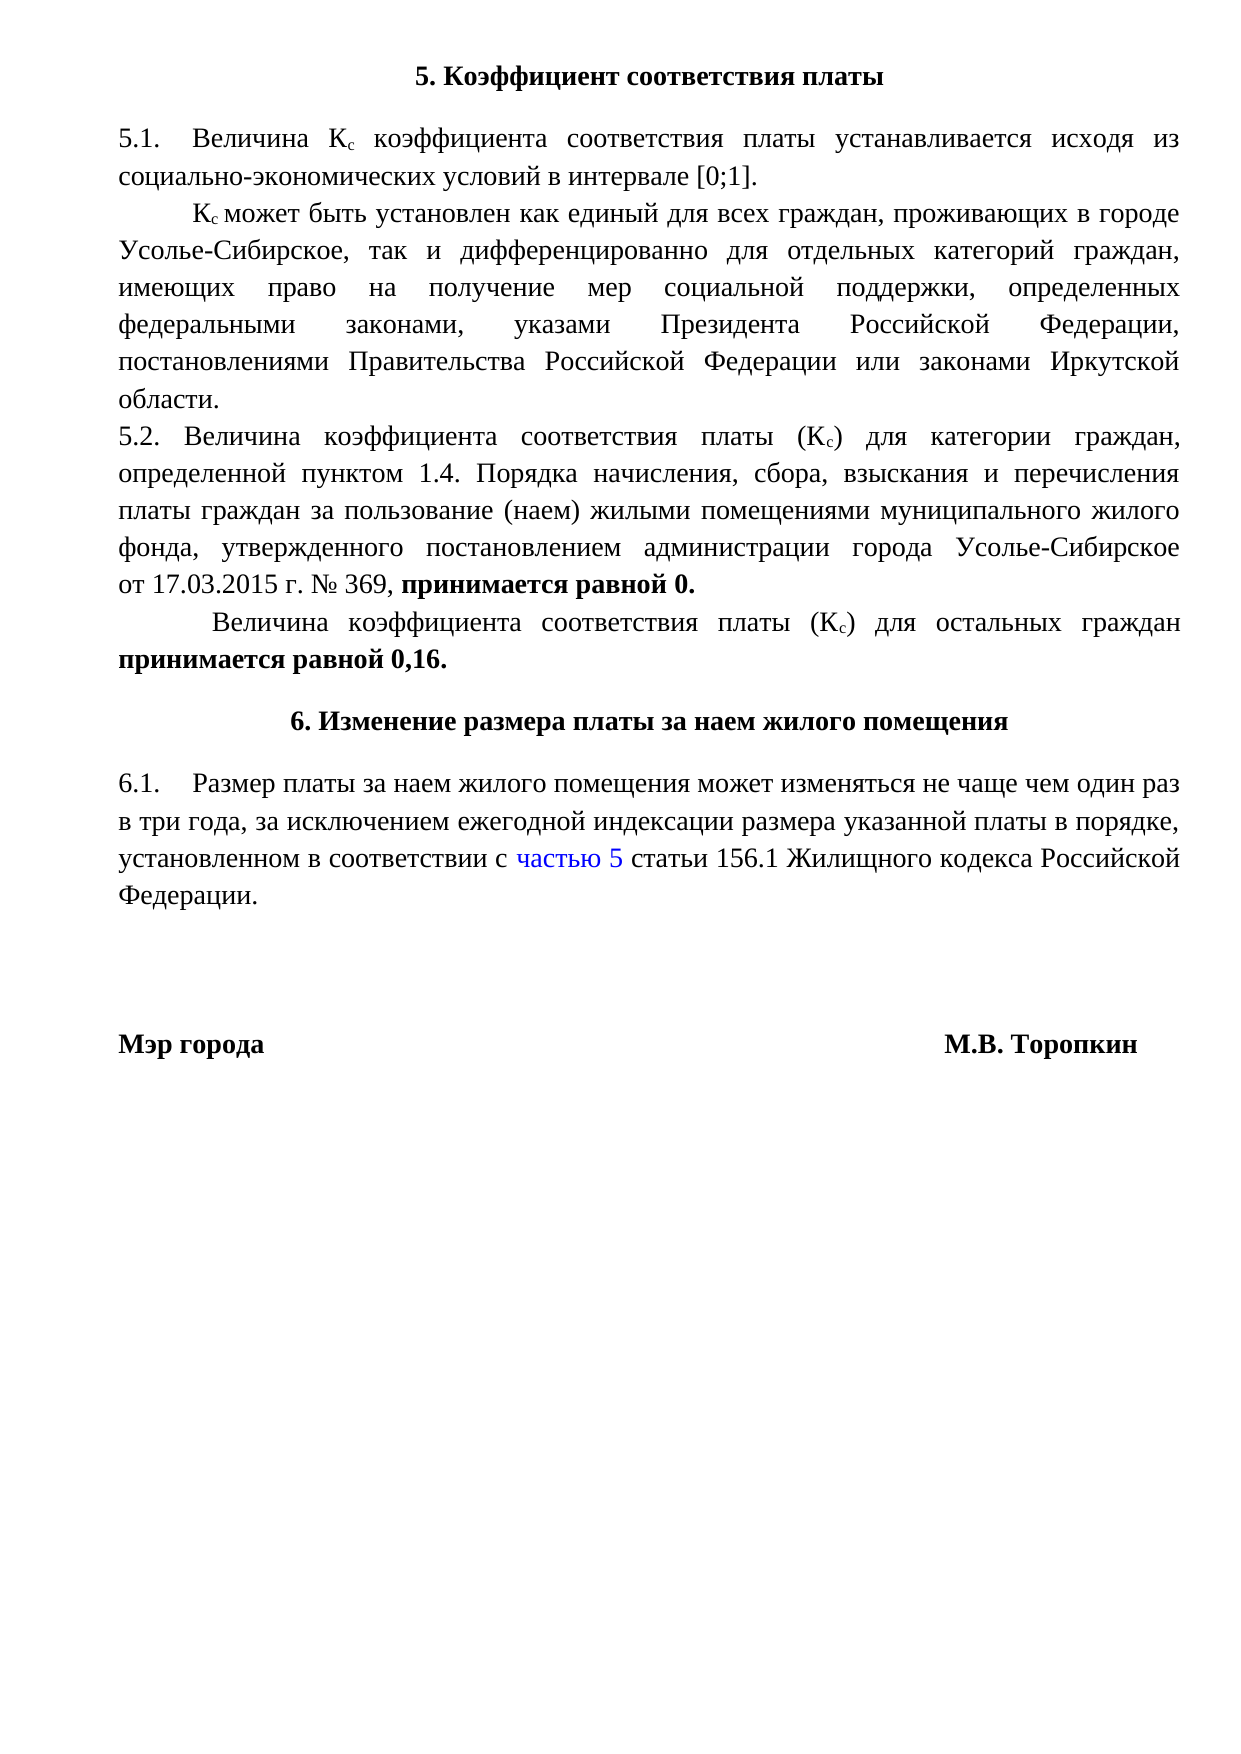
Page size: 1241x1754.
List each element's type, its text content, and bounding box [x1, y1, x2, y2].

text Кс может быть установлен как единый для всех граждан, проживающих в городе Усолье-Сибирское, так и дифференцированно для отдельных категорий граждан, имеющих право на получение мер социальной поддержки, определенных федеральными законами, указами Президента Российской Федерации, постановлениями Правительства Российской Федерации или законами Иркутской области. [118, 196, 1181, 414]
title 5. Коэффициент соответствия платы [118, 59, 1181, 92]
list Размер платы за наем жилого помещения может изменяться не чаще чем один раз в три года, за исключением ежегодной индексации размера указанной платы в порядке, установленном в соответствии с частью 5 статьи 156.1 Жилищного кодекса Российской Федерации. [118, 766, 1181, 910]
text Мэр города М.В. Торопкин [118, 1027, 1181, 1059]
list Величина Кс коэффициента соответствия платы устанавливается исходя из социально-экономических условий в интервале [0;1]. [118, 121, 1181, 191]
text Величина коэффициента соответствия платы (Кс) для остальных граждан принимается равной 0,16. [118, 605, 1181, 674]
title 6. Изменение размера платы за наем жилого помещения [118, 704, 1181, 737]
text 5.2. Величина коэффициента соответствия платы (Кс) для категории граждан, определенной пунктом 1.4. Порядка начисления, сбора, взыскания и перечисления платы граждан за пользование (наем) жилыми помещениями муниципального жилого фонда, утвержденного постановлением администрации города Усолье-Сибирское от 17.03.2015 г. № 369, принимается равной 0. [118, 419, 1181, 600]
